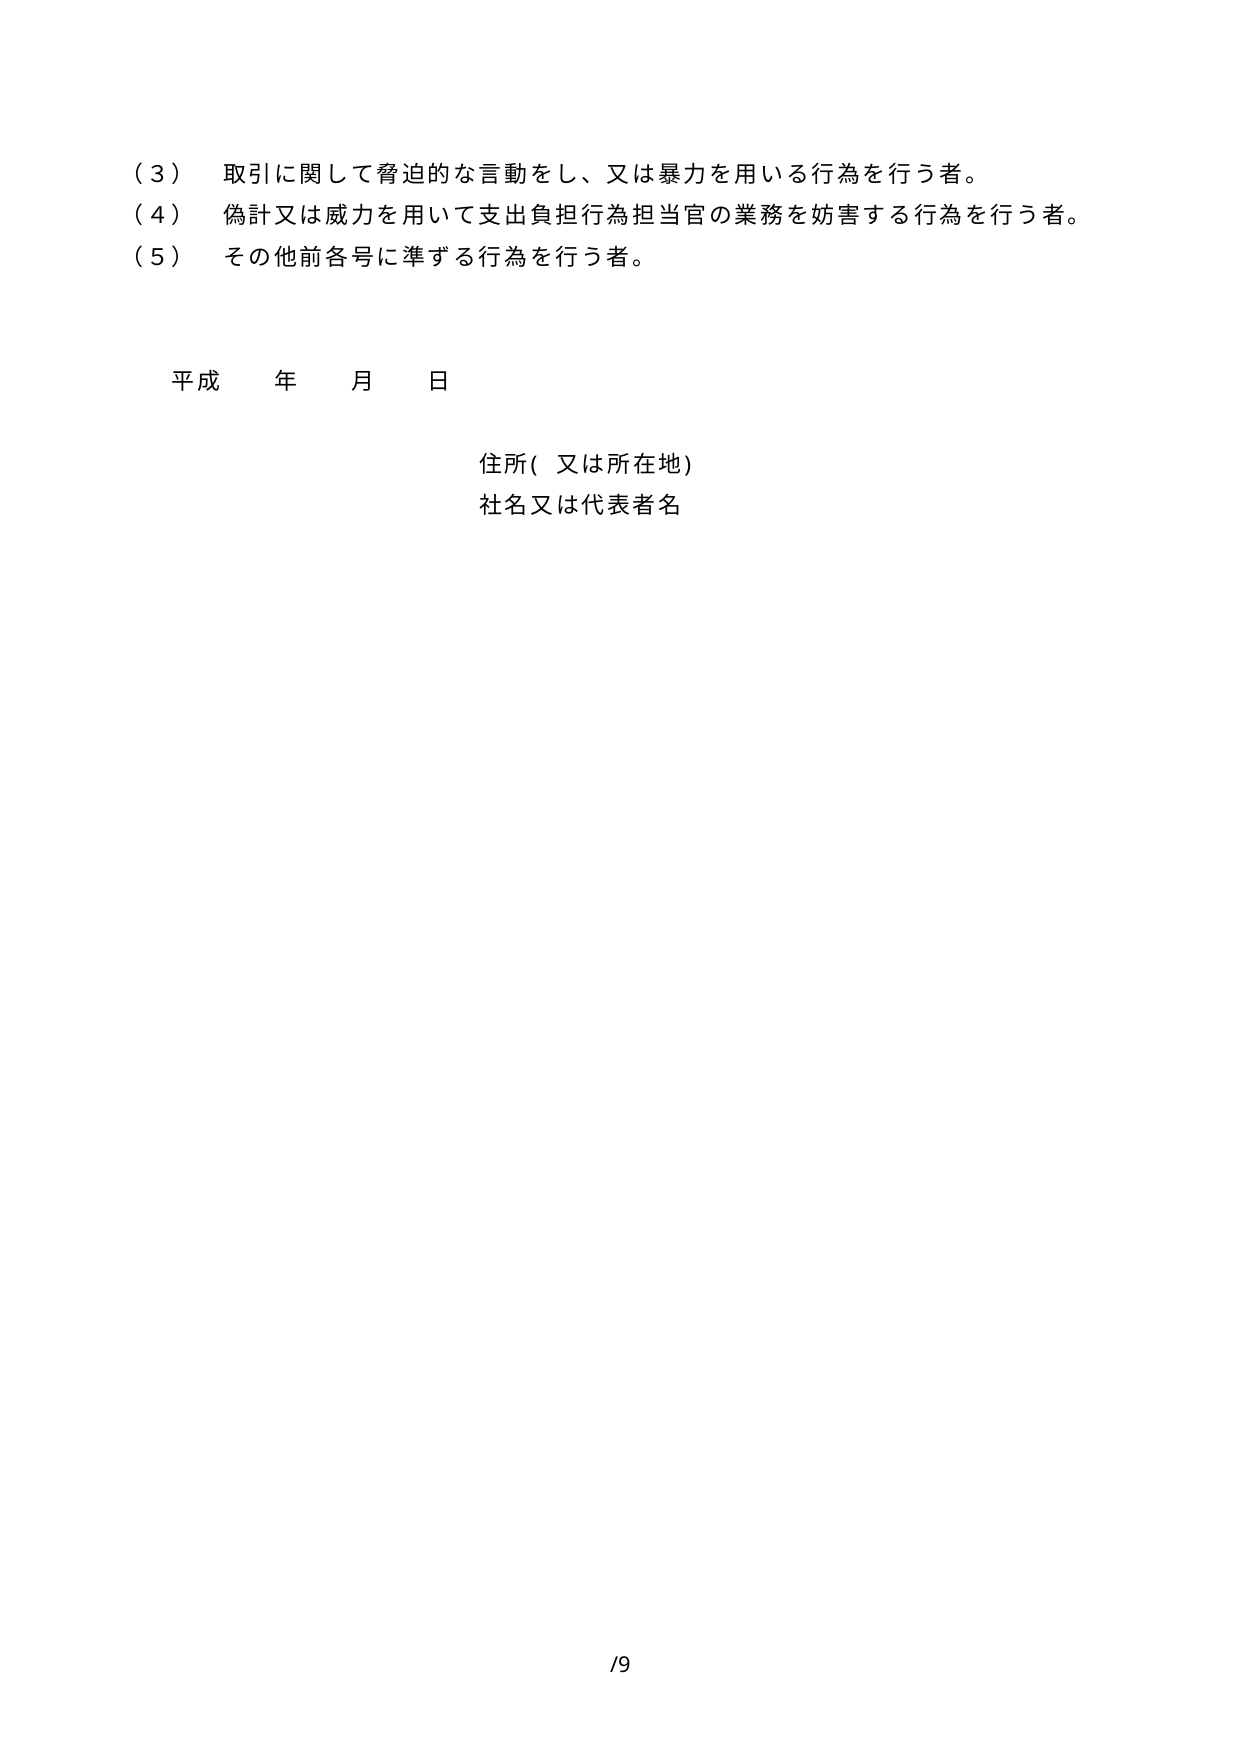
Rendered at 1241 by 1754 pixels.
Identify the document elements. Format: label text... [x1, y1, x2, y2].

text （３） 取引に関して脅迫的な言動をし、又は暴力を用いる行為を行う者。 [120, 151, 1120, 193]
text （５） その他前各号に準ずる行為を行う者。 [120, 234, 1120, 276]
text （４） 偽計又は威力を用いて支出負担行為担当官の業務を妨害する行為を行う者。 [120, 193, 1120, 234]
text 住所(又は所在地) [120, 442, 1120, 483]
text 社名又は代表者名 [120, 483, 1120, 524]
text 平成 年 月 日 [120, 359, 1120, 400]
